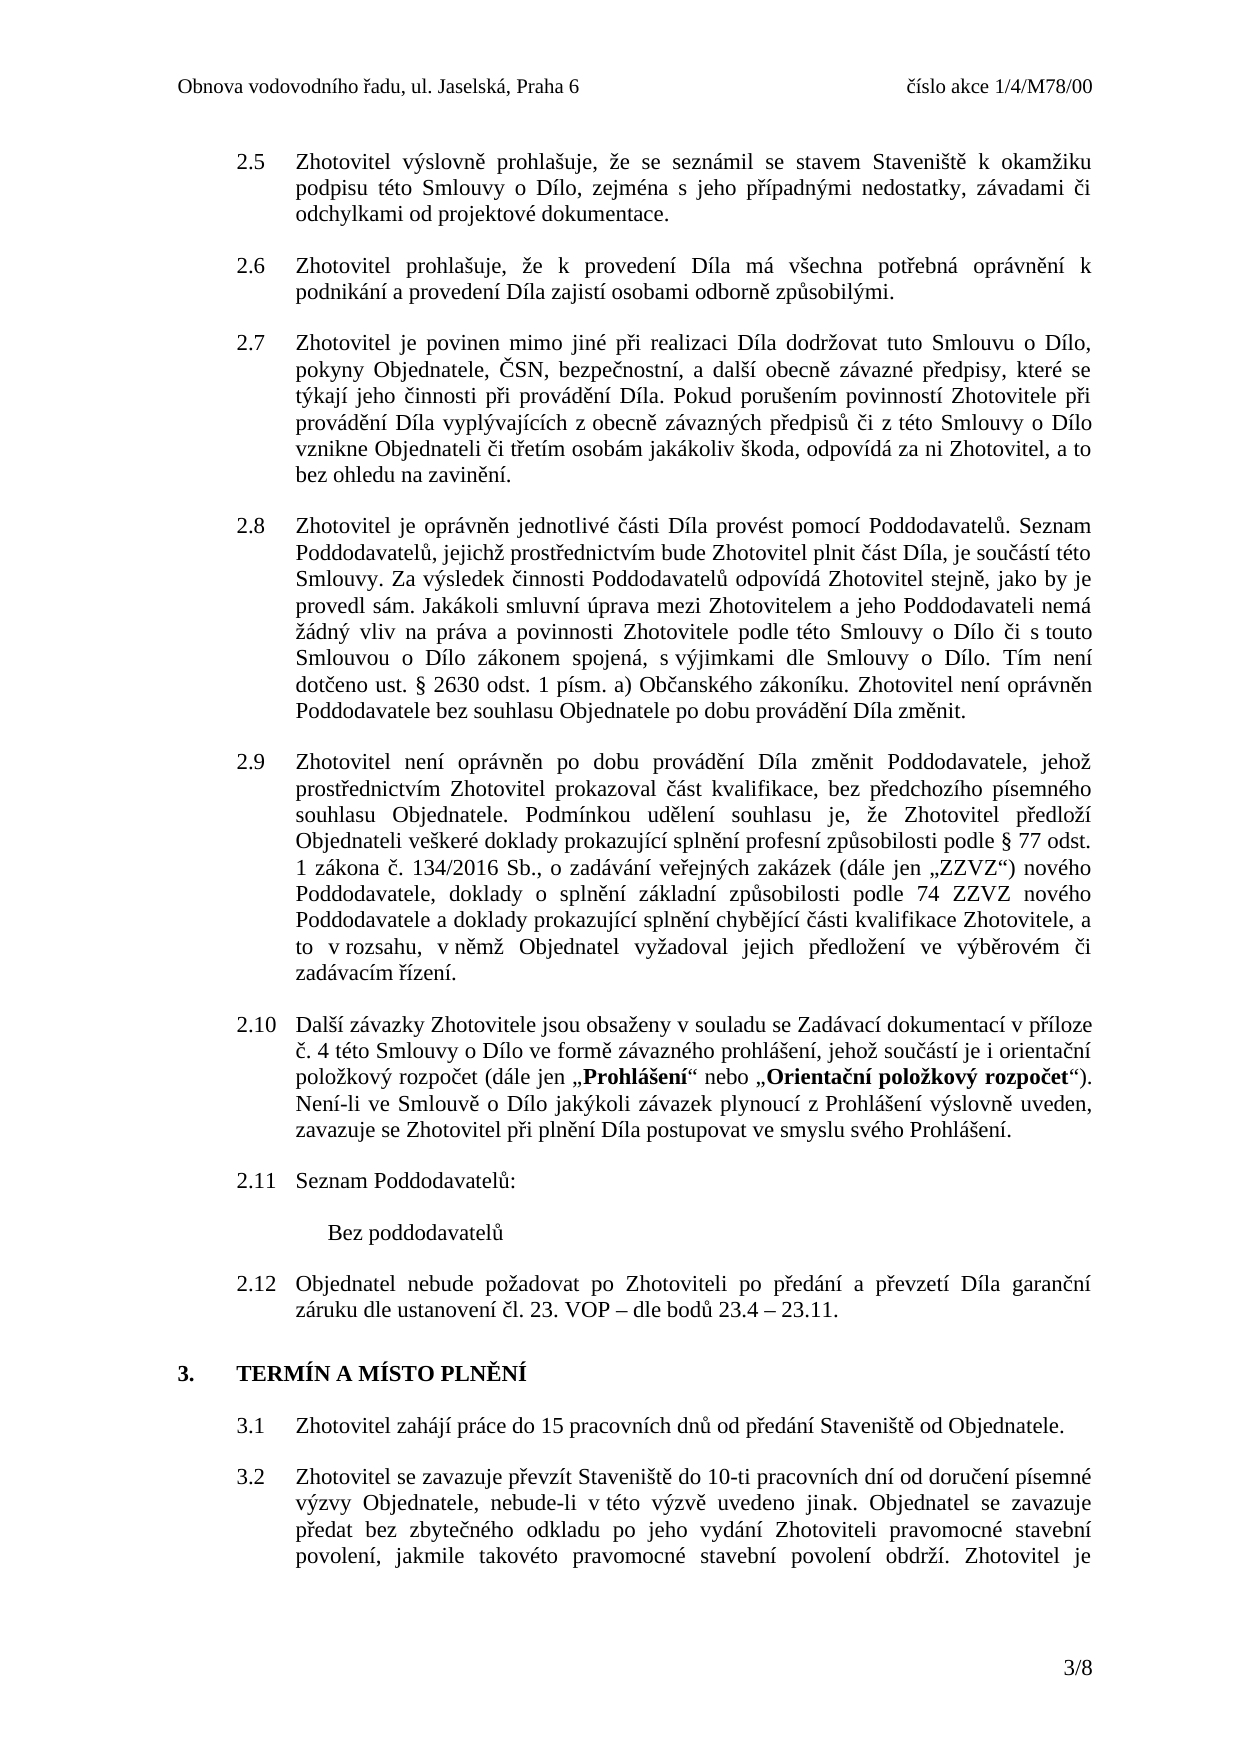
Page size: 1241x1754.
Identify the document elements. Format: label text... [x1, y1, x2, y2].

list Zhotovitel je oprávněn jednotlivé části Díla provést pomocí Poddodavatelů. Seznam Poddodavatelů, jejichž prostřednictvím bude Zhotovitel plnit část Díla, je součástí této Smlouvy. Za výsledek činnosti Poddodavatelů odpovídá Zhotovitel stejně, jako by je provedl sám. Jakákoli smluvní úprava mezi Zhotovitelem a jeho Poddodavateli nemá žádný vliv na práva a povinnosti Zhotovitele podle této Smlouvy o Dílo či s touto Smlouvou o Dílo zákonem spojená, s výjimkami dle Smlouvy o Dílo. Tím není dotčeno ust. § 2630 odst. 1 písm. a) Občanského zákoníku. Zhotovitel není oprávněn Poddodavatele bez souhlasu Objednatele po dobu provádění Díla změnit. [236, 513, 1092, 723]
list Seznam Poddodavatelů: [236, 1167, 1092, 1194]
list Zhotovitel výslovně prohlašuje, že se seznámil se stavem Staveniště k okamžiku podpisu této Smlouvy o Dílo, zejména s jeho případnými nedostatky, závadami či odchylkami od projektové dokumentace. [236, 148, 1092, 227]
list Zhotovitel není oprávněn po dobu provádění Díla změnit Poddodavatele, jehož prostřednictvím Zhotovitel prokazoval část kvalifikace, bez předchozího písemného souhlasu Objednatele. Podmínkou udělení souhlasu je, že Zhotovitel předloží Objednateli veškeré doklady prokazující splnění profesní způsobilosti podle § 77 odst. 1 zákona č. 134/2016 Sb., o zadávání veřejných zakázek (dále jen „ZZVZ“) nového Poddodavatele, doklady o splnění základní způsobilosti podle 74 ZZVZ nového Poddodavatele a doklady prokazující splnění chybějící části kvalifikace Zhotovitele, a to v rozsahu, v němž Objednatel vyžadoval jejich předložení ve výběrovém či zadávacím řízení. [236, 748, 1092, 986]
list Objednatel nebude požadovat po Zhotoviteli po předání a převzetí Díla garanční záruku dle ustanovení čl. 23. VOP – dle bodů 23.4 – 23.11. [236, 1270, 1092, 1323]
list Další závazky Zhotovitele jsou obsaženy v souladu se Zadávací dokumentací v příloze č. 4 této Smlouvy o Dílo ve formě závazného prohlášení, jehož součástí je i orientační položkový rozpočet (dále jen „Prohlášení“ nebo „Orientační položkový rozpočet“). Není-li ve Smlouvě o Dílo jakýkoli závazek plynoucí z Prohlášení výslovně uveden, zavazuje se Zhotovitel při plnění Díla postupovat ve smyslu svého Prohlášení. [236, 1011, 1092, 1142]
list Bez poddodavatelů [327, 1219, 1092, 1245]
list Termín a místo plnění [177, 1360, 1092, 1387]
list Zhotovitel prohlašuje, že k provedení Díla má všechna potřebná oprávnění k podnikání a provedení Díla zajistí osobami odborně způsobilými. [236, 252, 1092, 304]
list Zhotovitel zahájí práce do 15 pracovních dnů od předání Staveniště od Objednatele. [236, 1412, 1092, 1438]
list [236, 1463, 1092, 1568]
list Zhotovitel je povinen mimo jiné při realizaci Díla dodržovat tuto Smlouvu o Dílo, pokyny Objednatele, ČSN, bezpečnostní, a další obecně závazné předpisy, které se týkají jeho činnosti při provádění Díla. Pokud porušením povinností Zhotovitele při provádění Díla vyplývajících z obecně závazných předpisů či z této Smlouvy o Dílo vznikne Objednateli či třetím osobám jakákoliv škoda, odpovídá za ni Zhotovitel, a to bez ohledu na zavinění. [236, 329, 1092, 488]
